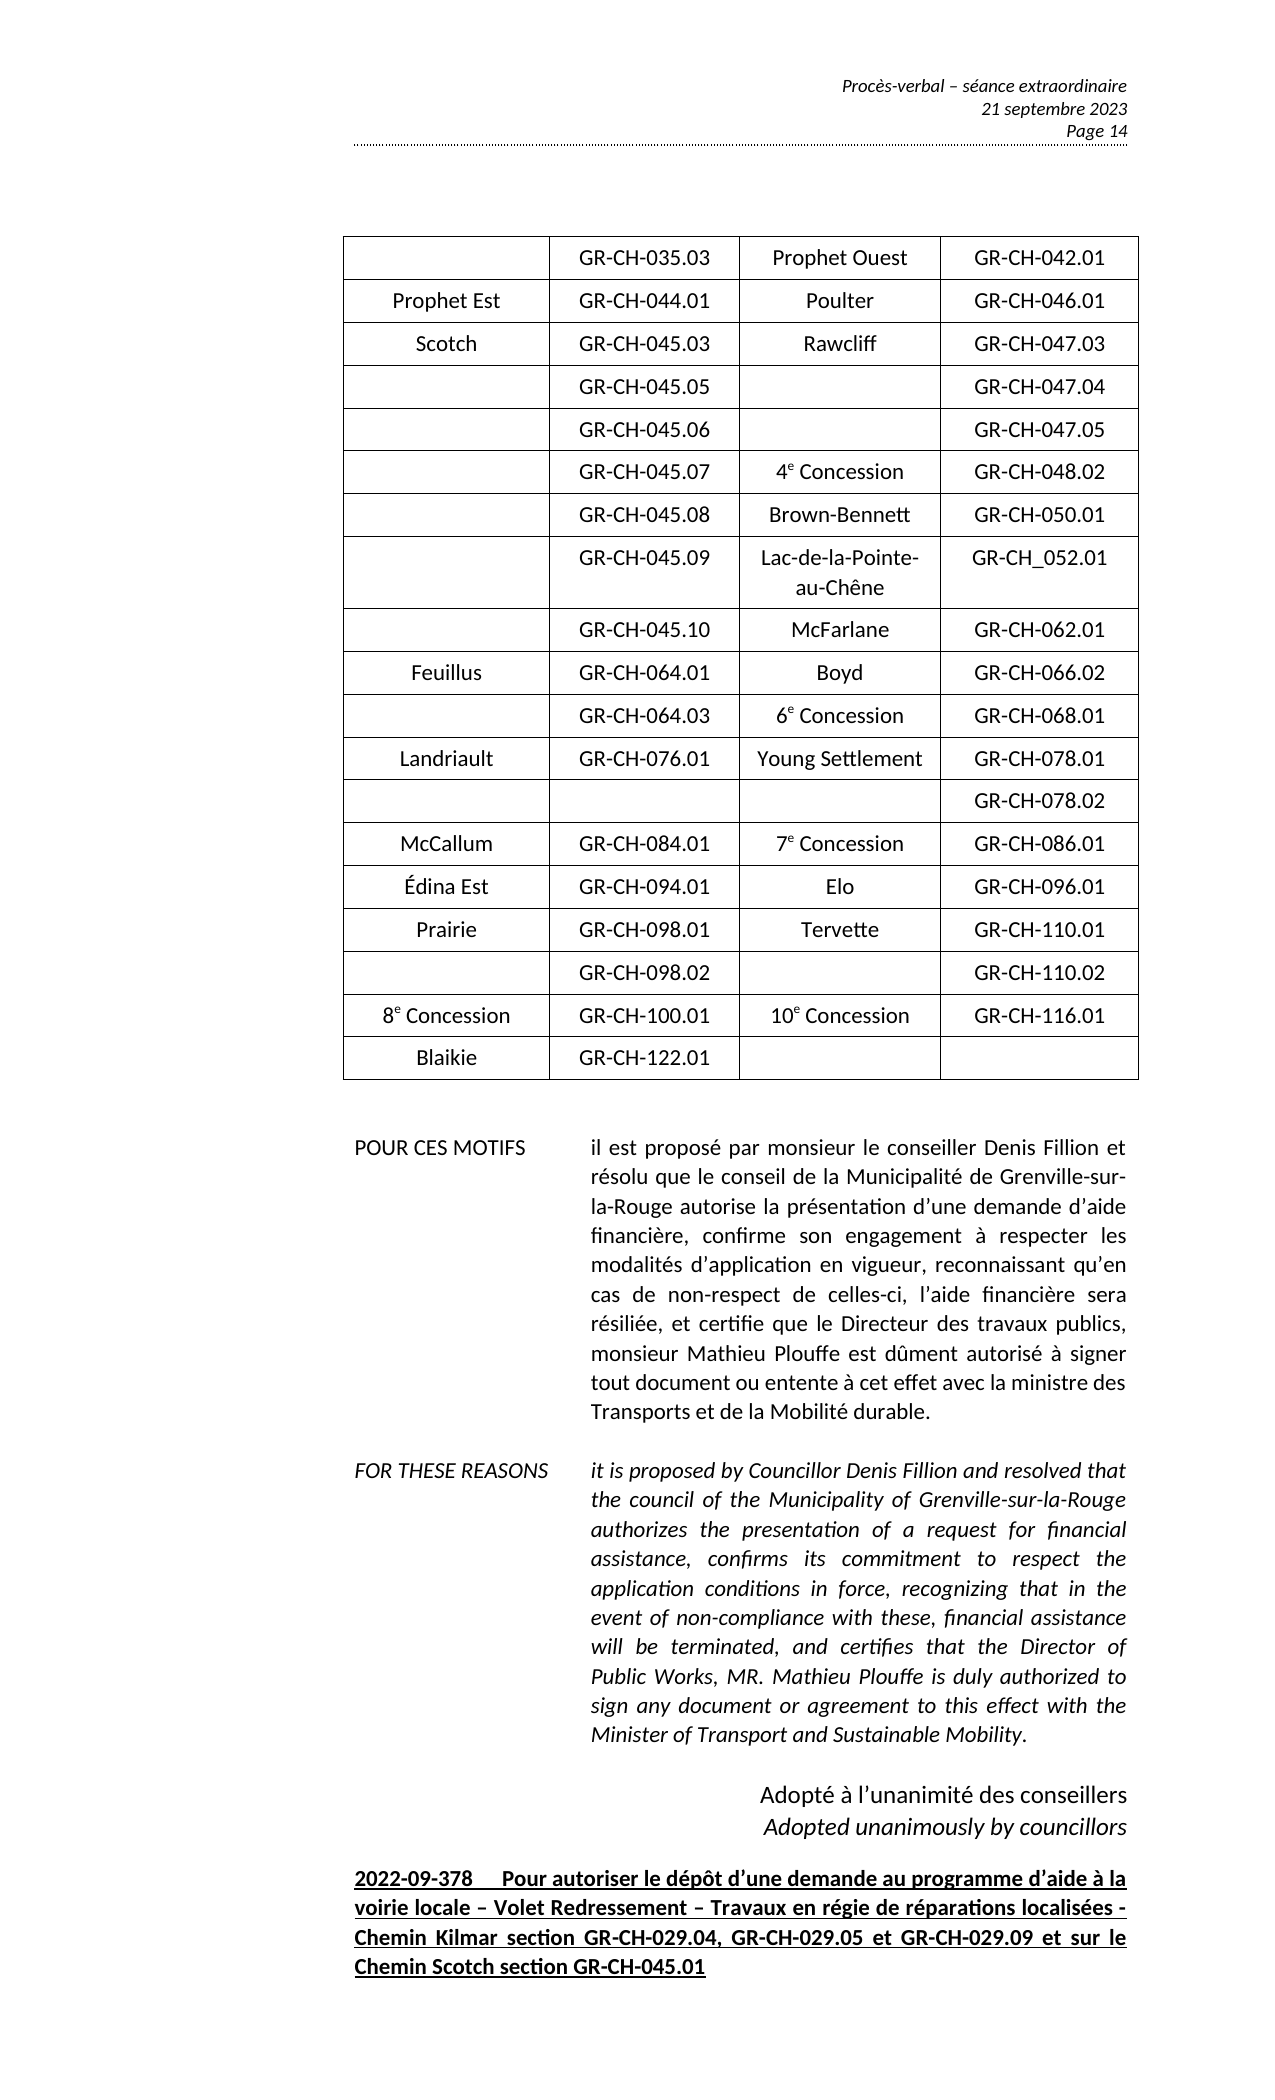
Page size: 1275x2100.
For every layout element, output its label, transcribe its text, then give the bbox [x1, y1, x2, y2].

table_cell [344, 494, 549, 536]
table_cell GR-CH-035.03 [550, 237, 739, 279]
table_cell 6e Concession [740, 695, 940, 737]
table_cell GR-CH-078.02 [941, 780, 1138, 822]
table_cell GR-CH-045.05 [550, 366, 739, 407]
text Adopté à l’unanimité des conseillers [354, 1779, 1127, 1810]
table_cell Young Settlement [740, 738, 940, 779]
table_cell [740, 366, 940, 407]
table_cell [941, 1037, 1138, 1079]
table_cell GR-CH-045.03 [550, 323, 739, 365]
table_cell GR-CH-100.01 [550, 995, 739, 1036]
table_cell [344, 695, 549, 737]
table_cell McCallum [344, 823, 549, 865]
table_cell [740, 1037, 940, 1079]
table_cell GR-CH_052.01 [941, 537, 1138, 608]
table_cell GR-CH-046.01 [941, 280, 1138, 322]
table_cell [344, 780, 549, 822]
table_cell [344, 537, 549, 608]
table_cell GR-CH-050.01 [941, 494, 1138, 536]
table_cell GR-CH-110.01 [941, 909, 1138, 951]
table_cell Brown-Bennett [740, 494, 940, 536]
table_cell GR-CH-047.03 [941, 323, 1138, 365]
table_cell Rawcliff [740, 323, 940, 365]
table_cell GR-CH-045.10 [550, 609, 739, 651]
table_cell McFarlane [740, 609, 940, 651]
table_cell 7e Concession [740, 823, 940, 865]
table_cell GR-CH-068.01 [941, 695, 1138, 737]
table_cell GR-CH-084.01 [550, 823, 739, 865]
text 2022-09-378 Pour autoriser le dépôt d’une demande au programme d’aide à la voirie locale – Volet Redressement – Travaux en régie de réparations localisées - Chemin Kilmar section GR-CH-029.04, GR-CH-029.05 et GR-CH-029.09 et sur le Chemin Scotch section GR-CH-045.01 [354, 1864, 1127, 1888]
text 2022-09-378 Pour autoriser le dépôt d’une demande au programme d’aide à la voirie locale – Volet Redressement – Travaux en régie de réparations localisées - Chemin Kilmar section GR-CH-029.04, GR-CH-029.05 et GR-CH-029.09 et sur le Chemin Scotch section GR-CH-045.01 [354, 1919, 1127, 1947]
table_cell [344, 409, 549, 450]
table_cell [344, 366, 549, 407]
table_cell Landriault [344, 738, 549, 779]
table_cell 8e Concession [344, 995, 549, 1036]
text POUR CES MOTIFS il est proposé par monsieur le conseiller Denis Fillion et résolu que le conseil de la Municipalité de Grenville-sur-la-Rouge autorise la présentation d’une demande d’aide financière, confirme son engagement à respecter les modalités d’application en vigueur, reconnaissant qu’en cas de non-respect de celles-ci, l’aide financière sera résiliée, et certifie que le Directeur des travaux publics, monsieur Mathieu Plouffe est dûment autorisé à signer tout document ou entente à cet effet avec la ministre des Transports et de la Mobilité durable. [354, 1133, 1127, 1426]
text 2022-09-378 Pour autoriser le dépôt d’une demande au programme d’aide à la voirie locale – Volet Redressement – Travaux en régie de réparations localisées - Chemin Kilmar section GR-CH-029.04, GR-CH-029.05 et GR-CH-029.09 et sur le Chemin Scotch section GR-CH-045.01 [354, 1948, 1127, 1980]
table_cell 4e Concession [740, 451, 940, 493]
table_cell GR-CH-045.07 [550, 451, 739, 493]
table_cell GR-CH-096.01 [941, 866, 1138, 908]
table_cell GR-CH-064.01 [550, 652, 739, 694]
table_cell [344, 451, 549, 493]
table_cell GR-CH-116.01 [941, 995, 1138, 1036]
table_cell Scotch [344, 323, 549, 365]
table_cell Elo [740, 866, 940, 908]
table_cell [740, 409, 940, 450]
table_cell GR-CH-078.01 [941, 738, 1138, 779]
table_cell GR-CH-110.02 [941, 952, 1138, 993]
table_cell GR-CH-044.01 [550, 280, 739, 322]
table_cell GR-CH-047.04 [941, 366, 1138, 407]
table_cell GR-CH-098.01 [550, 909, 739, 951]
table_cell [344, 237, 549, 279]
table_cell [740, 780, 940, 822]
table_cell GR-CH-086.01 [941, 823, 1138, 865]
table_cell 10e Concession [740, 995, 940, 1036]
table_cell Prairie [344, 909, 549, 951]
table_cell [550, 780, 739, 822]
table_cell GR-CH-064.03 [550, 695, 739, 737]
table_cell Boyd [740, 652, 940, 694]
table_cell [740, 952, 940, 993]
table_cell GR-CH-122.01 [550, 1037, 739, 1079]
text Adopted unanimously by councillors [354, 1811, 1127, 1842]
table_cell Édina Est [344, 866, 549, 908]
table_cell Lac-de-la-Pointe-au-Chêne [740, 537, 940, 608]
table_cell [344, 609, 549, 651]
table_cell GR-CH-048.02 [941, 451, 1138, 493]
table_cell GR-CH-045.08 [550, 494, 739, 536]
table_cell GR-CH-062.01 [941, 609, 1138, 651]
table_cell GR-CH-047.05 [941, 409, 1138, 450]
text FOR THESE REASONS it is proposed by Councillor Denis Fillion and resolved that the council of the Municipality of Grenville-sur-la-Rouge authorizes the presentation of a request for financial assistance, confirms its commitment to respect the application conditions in force, recognizing that in the event of non-compliance with these, financial assistance will be terminated, and certifies that the Director of Public Works, MR. Mathieu Plouffe is duly authorized to sign any document or agreement to this effect with the Minister of Transport and Sustainable Mobility. [354, 1456, 1127, 1749]
table_cell Tervette [740, 909, 940, 951]
table_cell GR-CH-094.01 [550, 866, 739, 908]
table_cell GR-CH-045.06 [550, 409, 739, 450]
text 2022-09-378 Pour autoriser le dépôt d’une demande au programme d’aide à la voirie locale – Volet Redressement – Travaux en régie de réparations localisées - Chemin Kilmar section GR-CH-029.04, GR-CH-029.05 et GR-CH-029.09 et sur le Chemin Scotch section GR-CH-045.01 [354, 1890, 1127, 1918]
table_cell Prophet Est [344, 280, 549, 322]
table_cell GR-CH-045.09 [550, 537, 739, 608]
table_cell Feuillus [344, 652, 549, 694]
table_cell GR-CH-066.02 [941, 652, 1138, 694]
table_cell [344, 952, 549, 993]
table_cell Blaikie [344, 1037, 549, 1079]
table_cell GR-CH-076.01 [550, 738, 739, 779]
table_cell Prophet Ouest [740, 237, 940, 279]
table_cell Poulter [740, 280, 940, 322]
table_cell GR-CH-098.02 [550, 952, 739, 993]
table_cell GR-CH-042.01 [941, 237, 1138, 279]
